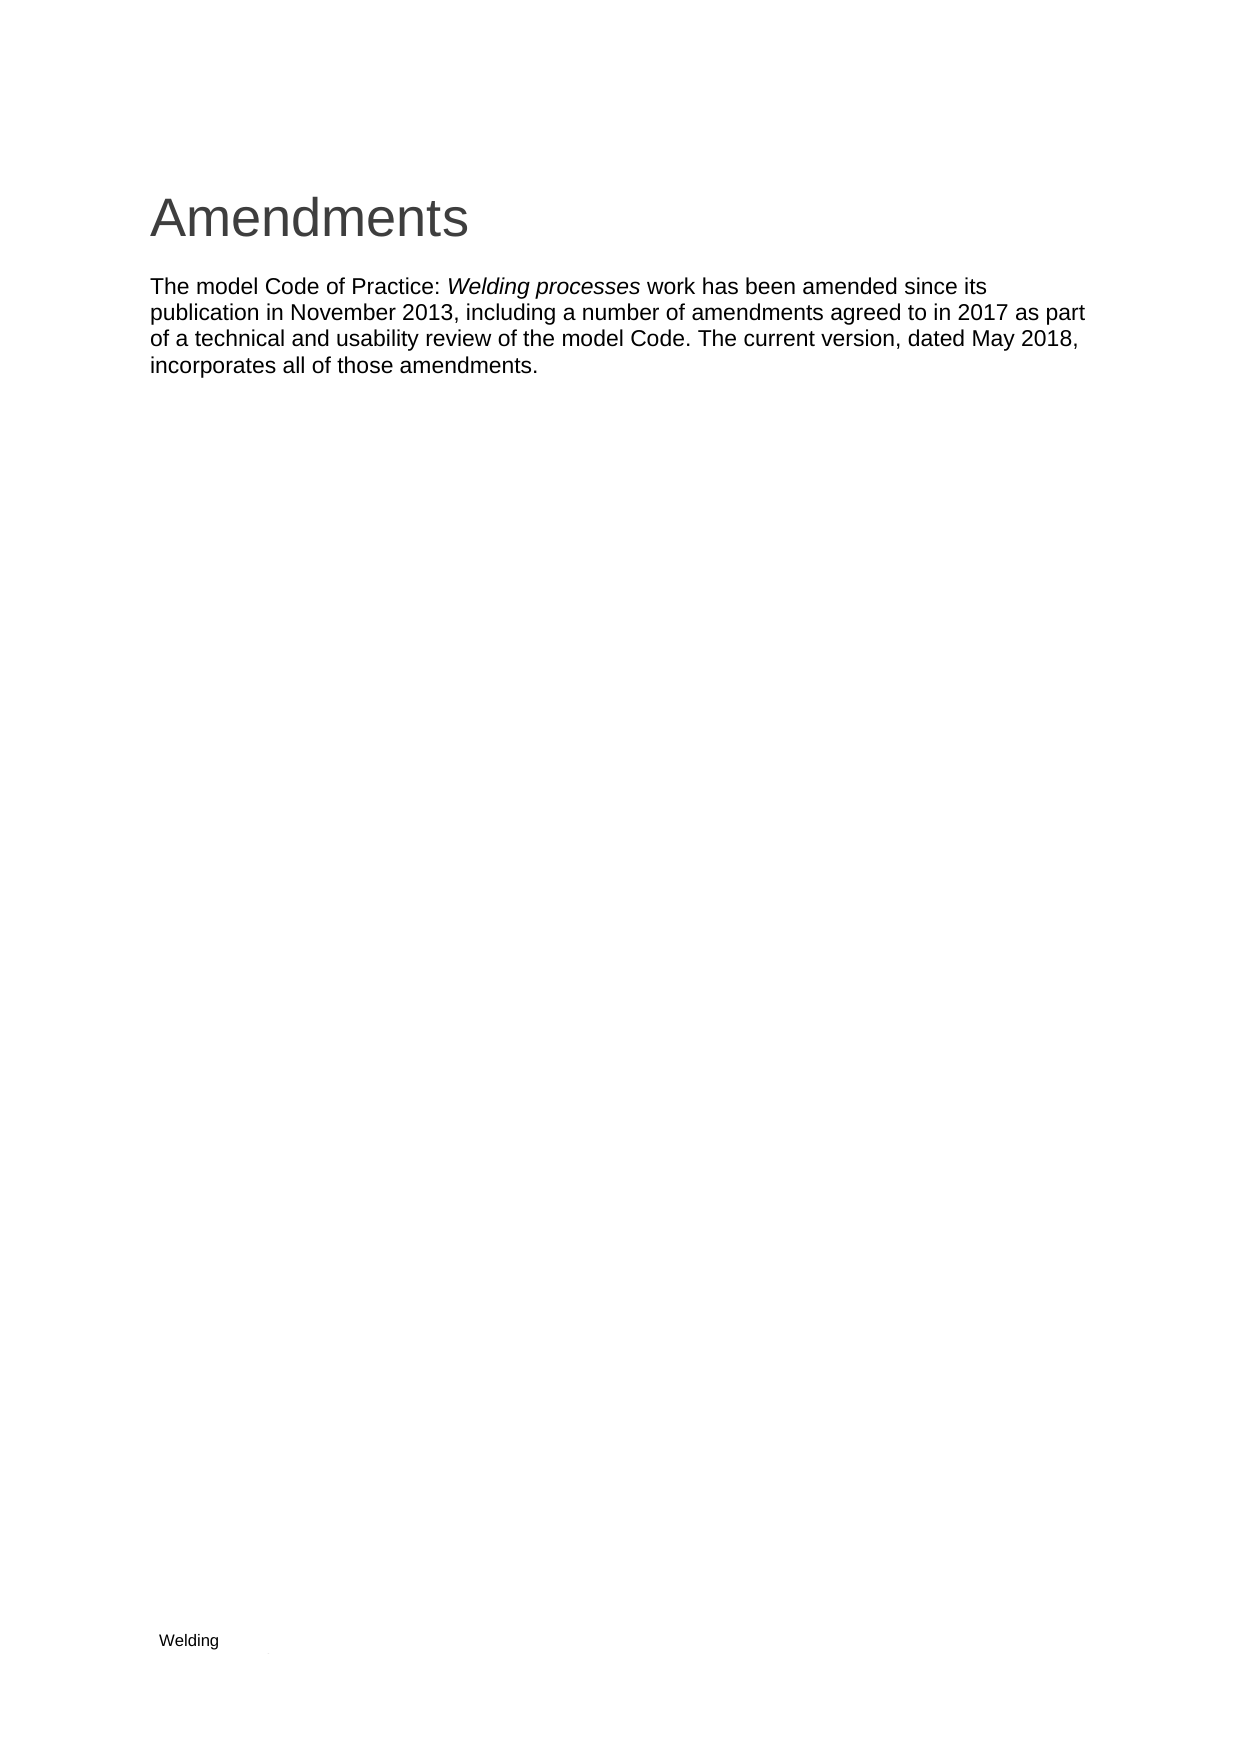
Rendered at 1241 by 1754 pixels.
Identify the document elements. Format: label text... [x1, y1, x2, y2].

subtitle Amendments [150, 185, 1103, 248]
text The model Code of Practice: Welding processes work has been amended since its publication in November 2013, including a number of amendments agreed to in 2017 as part of a technical and usability review of the model Code. The current version, dated May 2018, incorporates all of those amendments. [150, 273, 1087, 378]
